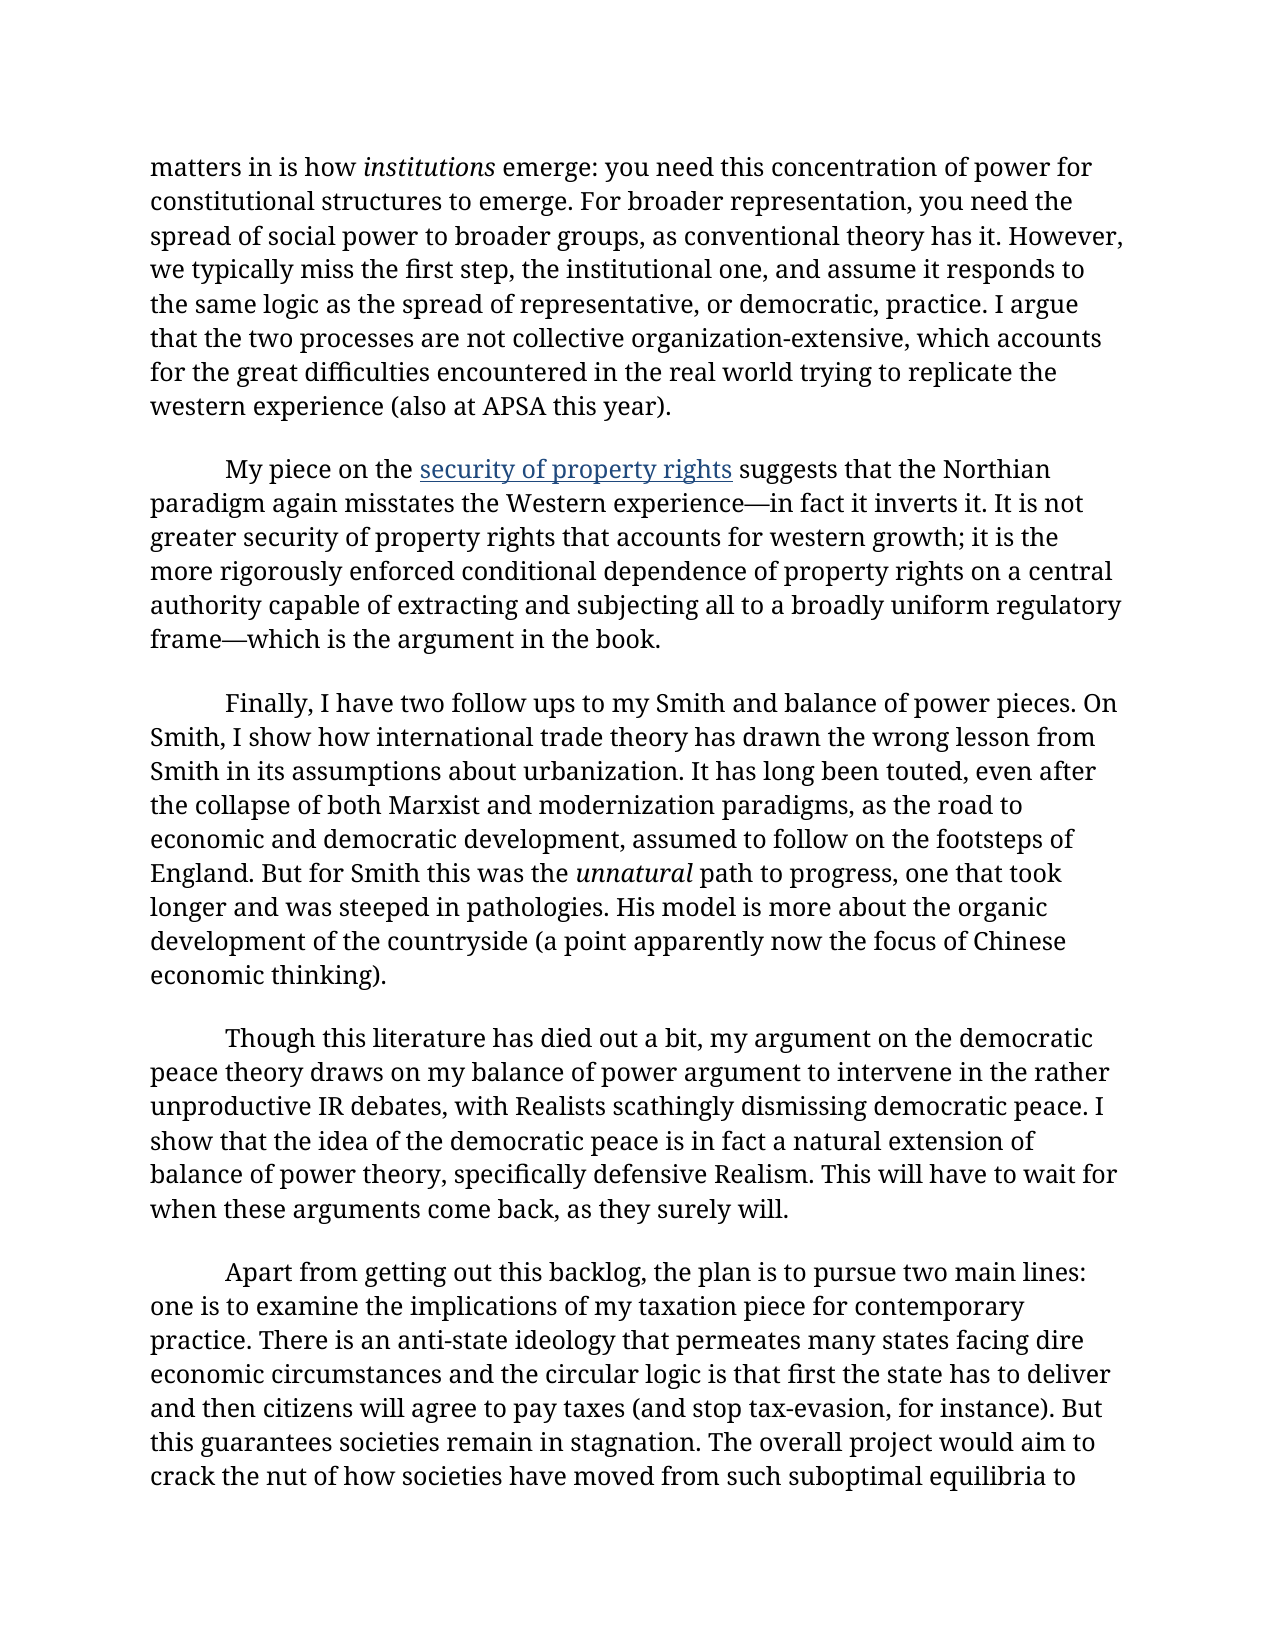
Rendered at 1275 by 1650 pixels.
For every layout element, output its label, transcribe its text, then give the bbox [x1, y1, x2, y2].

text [150, 1254, 1125, 1493]
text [150, 150, 1125, 422]
text Finally, I have two follow ups to my Smith and balance of power pieces. On Smith, I show how international trade theory has drawn the wrong lesson from Smith in its assumptions about urbanization. It has long been touted, even after the collapse of both Marxist and modernization paradigms, as the road to economic and democratic development, assumed to follow on the footsteps of England. But for Smith this was the unnatural path to progress, one that took longer and was steeped in pathologies. His model is more about the organic development of the countryside (a point apparently now the focus of Chinese economic thinking). [150, 685, 1125, 992]
text My piece on the security of property rights suggests that the Northian paradigm again misstates the Western experience—in fact it inverts it. It is not greater security of property rights that accounts for western growth; it is the more rigorously enforced conditional dependence of property rights on a central authority capable of extracting and subjecting all to a broadly uniform regulatory frame—which is the argument in the book. [150, 452, 1125, 656]
text Though this literature has died out a bit, my argument on the democratic peace theory draws on my balance of power argument to intervene in the rather unproductive IR debates, with Realists scathingly dismissing democratic peace. I show that the idea of the democratic peace is in fact a natural extension of balance of power theory, specifically defensive Realism. This will have to wait for when these arguments come back, as they surely will. [150, 1021, 1125, 1225]
